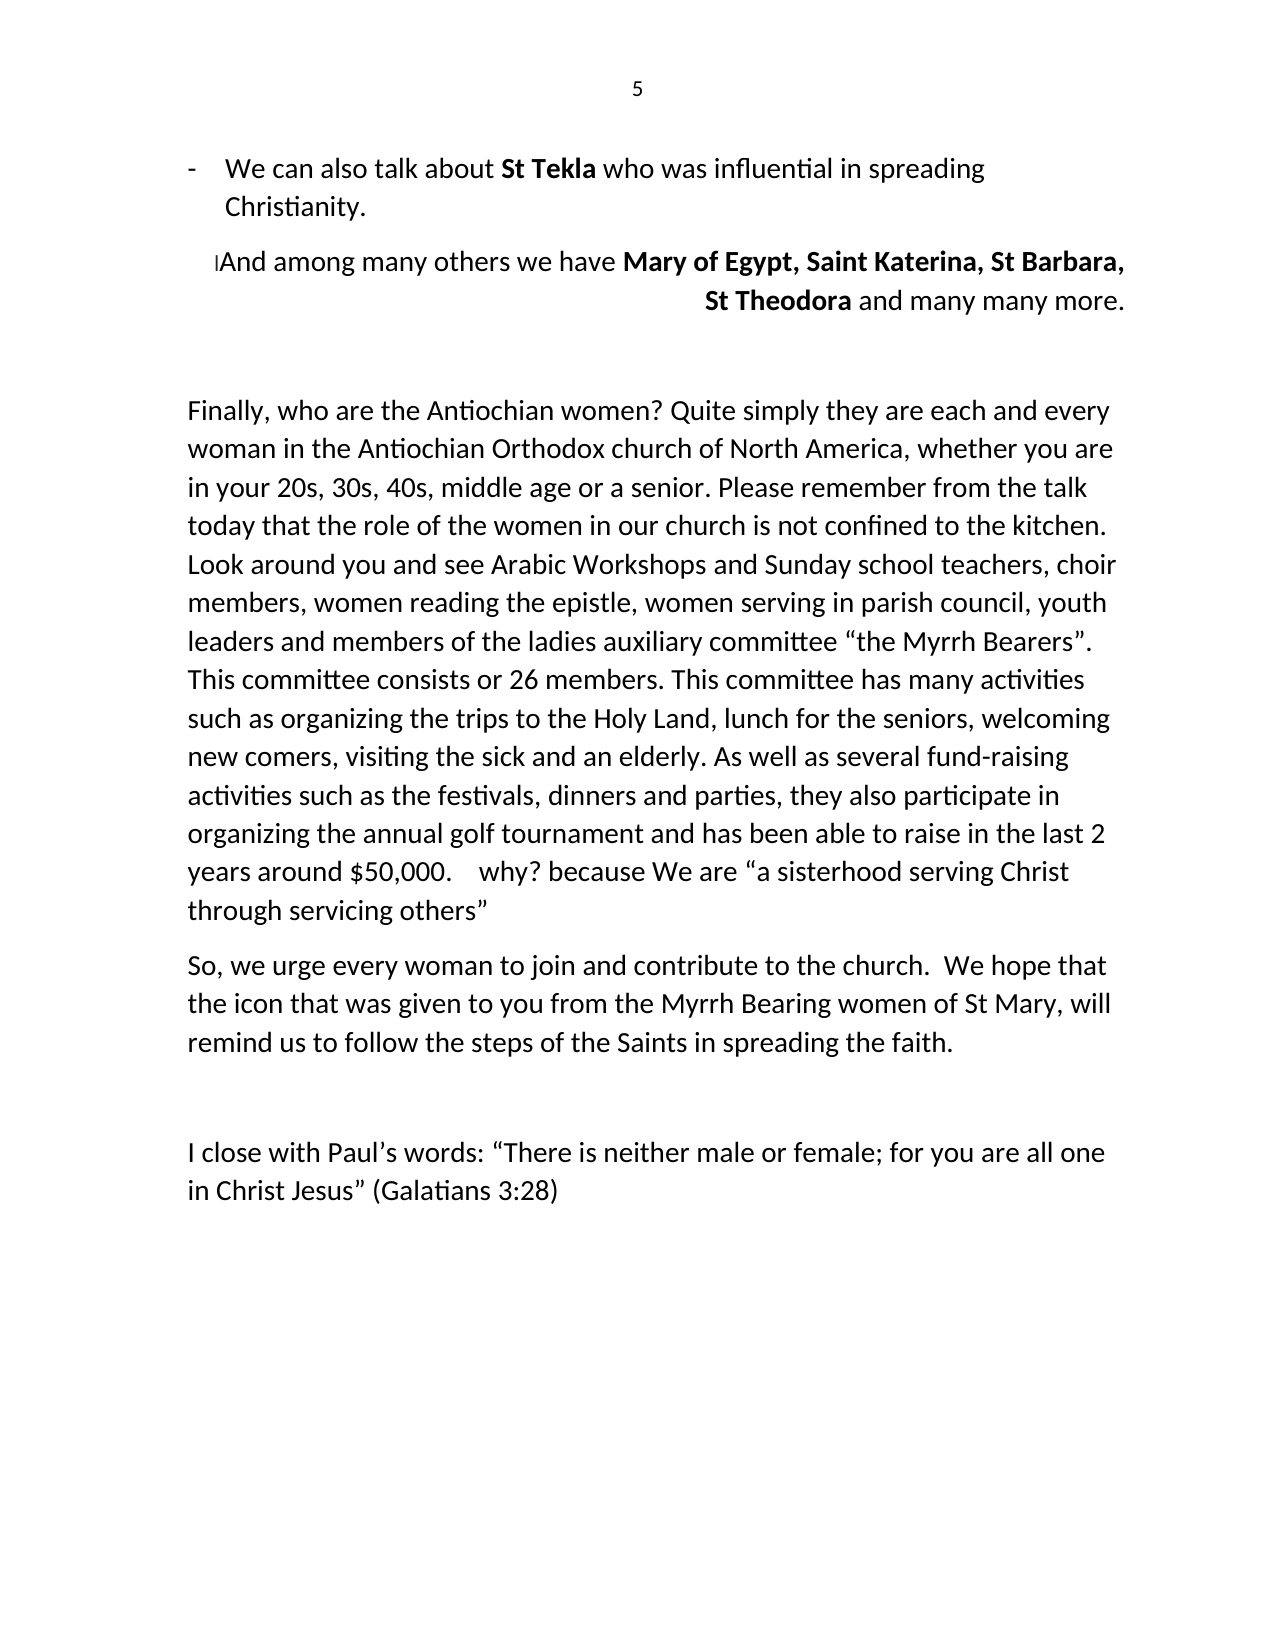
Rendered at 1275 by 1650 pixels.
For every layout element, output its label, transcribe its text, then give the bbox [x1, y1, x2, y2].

text I close with Paul’s words: “There is neither male or female; for you are all one in Christ Jesus” (Galatians 3:28) [187, 1134, 1125, 1208]
text Finally, who are the Antiochian women? Quite simply they are each and every woman in the Antiochian Orthodox church of North America, whether you are in your 20s, 30s, 40s, middle age or a senior. Please remember from the talk today that the role of the women in our church is not confined to the kitchen. Look around you and see Arabic Workshops and Sunday school teachers, choir members, women reading the epistle, women serving in parish council, youth leaders and members of the ladies auxiliary committee “the Myrrh Bearers”. This committee consists or 26 members. This committee has many activities such as organizing the trips to the Holy Land, lunch for the seniors, welcoming new comers, visiting the sick and an elderly. As well as several fund-raising activities such as the festivals, dinners and parties, they also participate in organizing the annual golf tournament and has been able to raise in the last 2 years around $50,000. why? because We are “a sisterhood serving Christ through servicing others” [187, 392, 1125, 927]
text اAnd among many others we have Mary of Egypt, Saint Katerina, St Barbara, St Theodora and many many more. [187, 243, 1125, 318]
list We can also talk about St Tekla who was influential in spreading Christianity. [187, 150, 1125, 224]
text So, we urge every woman to join and contribute to the church. We hope that the icon that was given to you from the Myrrh Bearing women of St Mary, will remind us to follow the steps of the Saints in spreading the faith. [187, 947, 1125, 1059]
